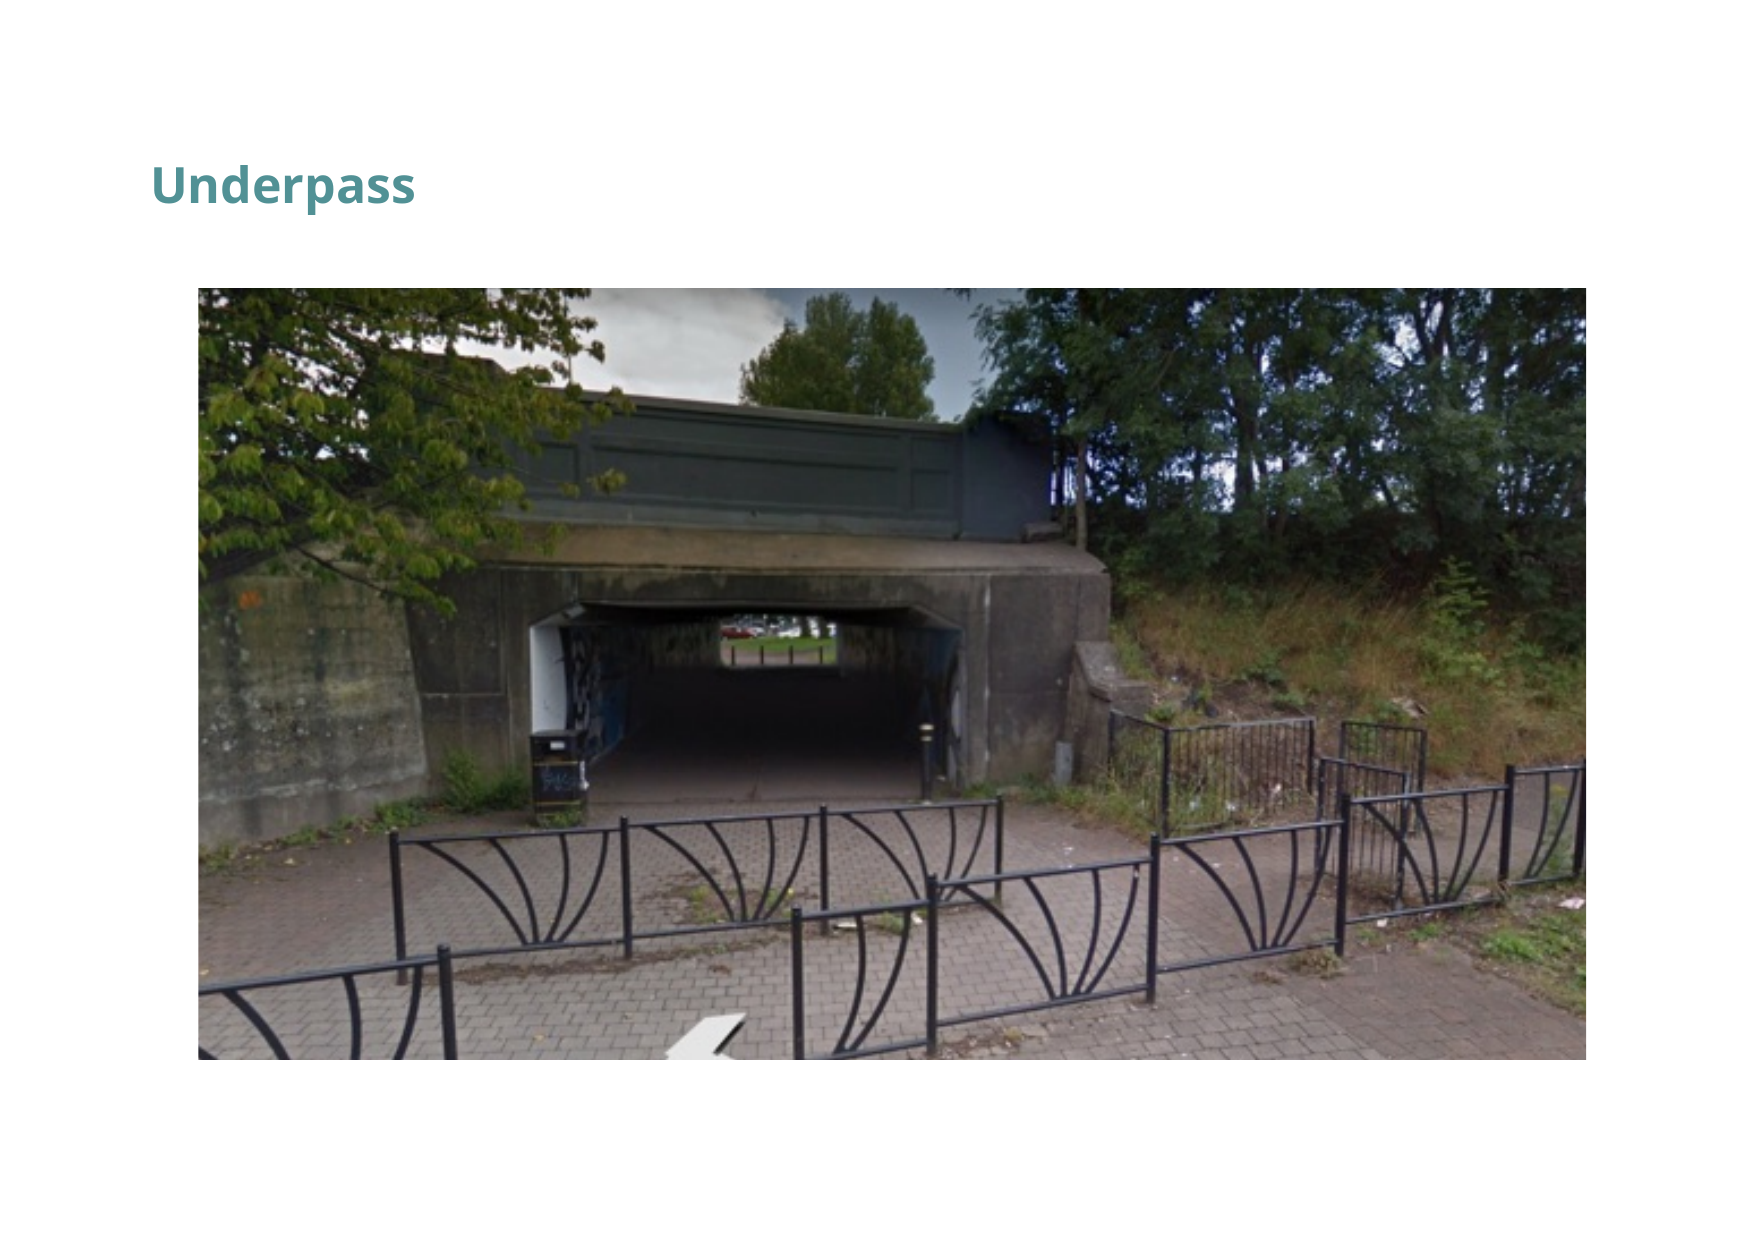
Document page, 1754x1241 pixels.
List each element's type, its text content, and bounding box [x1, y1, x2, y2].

text Underpass [150, 150, 1604, 218]
picture [198, 288, 1587, 1060]
